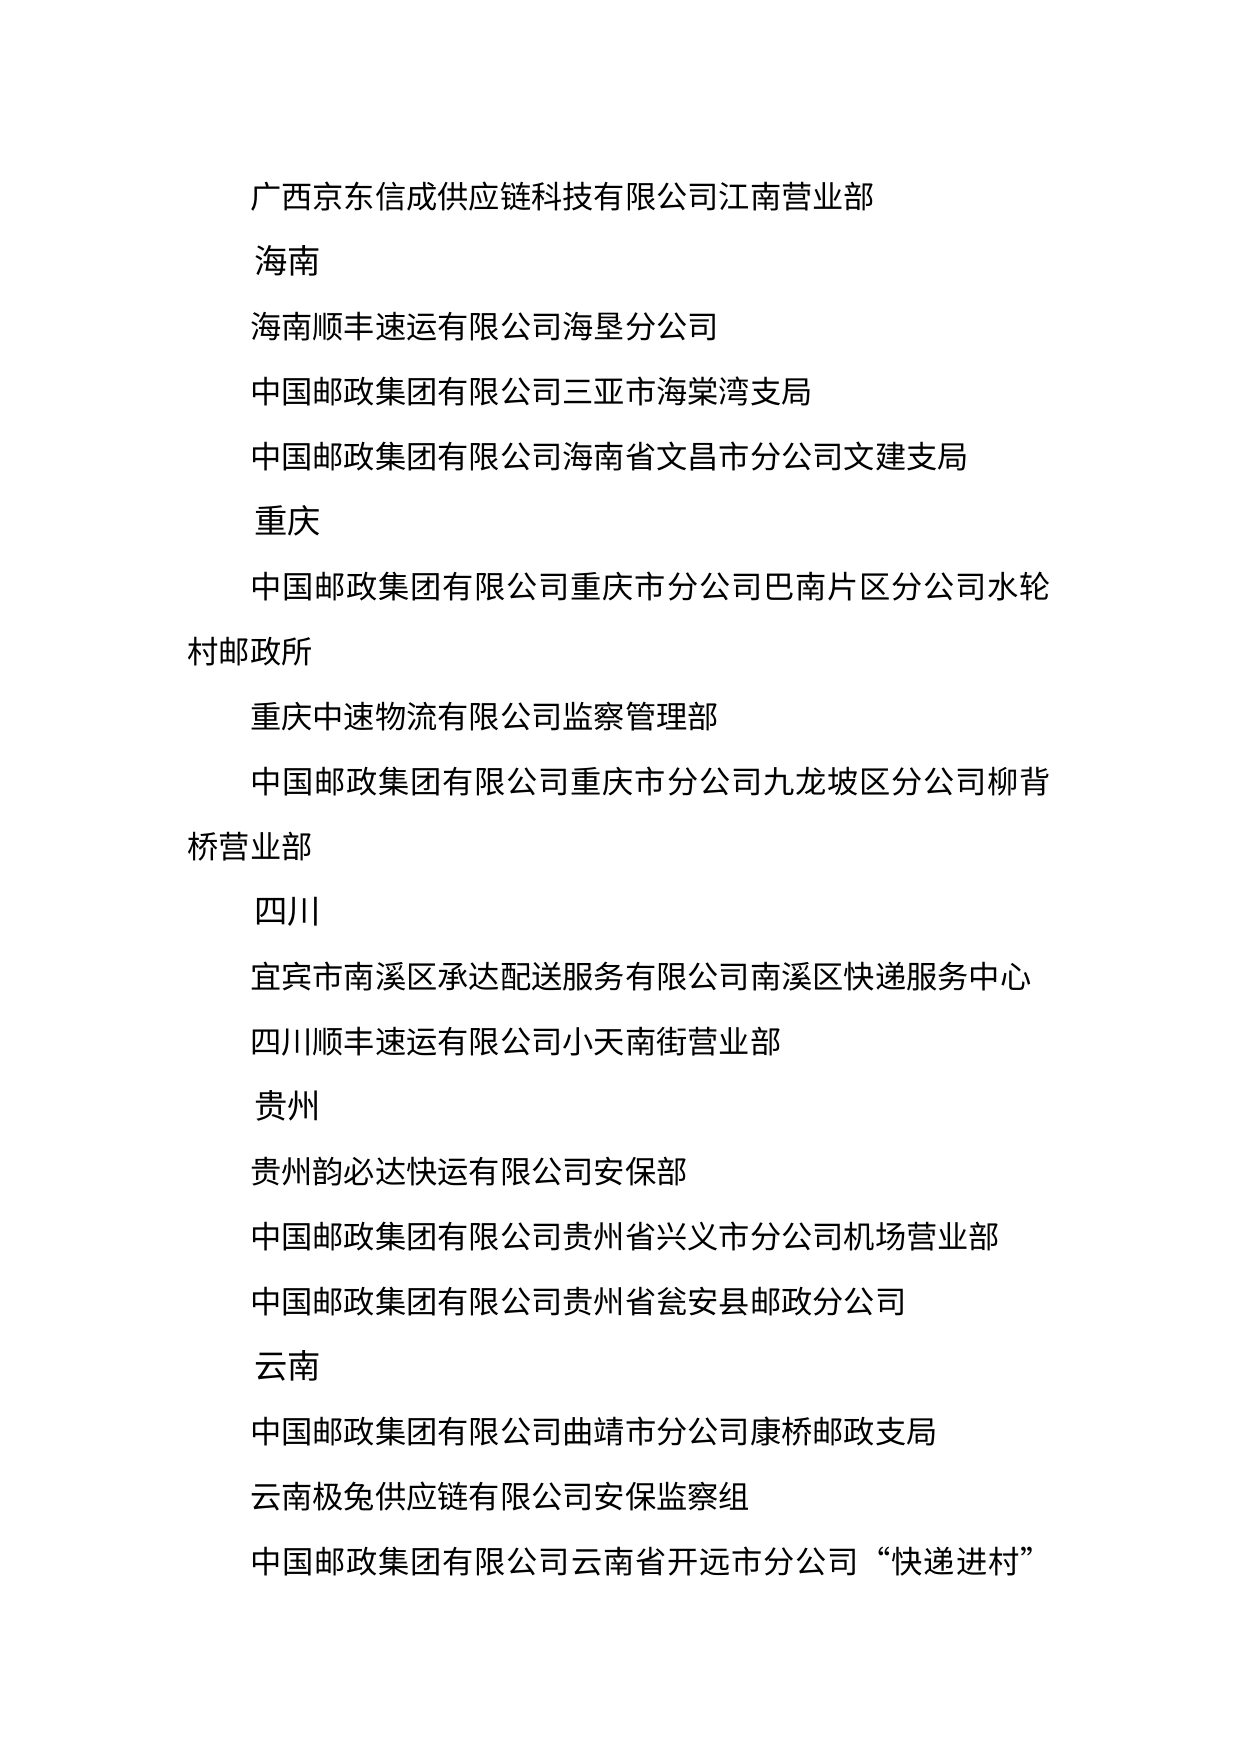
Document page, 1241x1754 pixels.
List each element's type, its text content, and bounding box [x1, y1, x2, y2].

text 云南 [187, 1332, 1053, 1397]
text 贵州韵必达快运有限公司安保部 [187, 1137, 1053, 1202]
text 中国邮政集团有限公司重庆市分公司九龙坡区分公司柳背桥营业部 [187, 747, 1053, 877]
text 四川顺丰速运有限公司小天南街营业部 [187, 1007, 1053, 1072]
text 中国邮政集团有限公司贵州省兴义市分公司机场营业部 [187, 1202, 1053, 1267]
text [187, 1527, 1053, 1592]
text 重庆中速物流有限公司监察管理部 [187, 682, 1053, 747]
text 中国邮政集团有限公司曲靖市分公司康桥邮政支局 [187, 1397, 1053, 1462]
text 海南顺丰速运有限公司海垦分公司 [187, 292, 1053, 357]
text 海南 [187, 227, 1053, 292]
text 中国邮政集团有限公司贵州省瓮安县邮政分公司 [187, 1267, 1053, 1332]
text 重庆 [187, 487, 1053, 552]
text 广西京东信成供应链科技有限公司江南营业部 [187, 162, 1053, 227]
text 中国邮政集团有限公司三亚市海棠湾支局 [187, 357, 1053, 422]
text 宜宾市南溪区承达配送服务有限公司南溪区快递服务中心 [187, 942, 1053, 1007]
text 四川 [187, 877, 1053, 942]
text 云南极兔供应链有限公司安保监察组 [187, 1462, 1053, 1527]
text 中国邮政集团有限公司重庆市分公司巴南片区分公司水轮村邮政所 [187, 552, 1053, 682]
text 贵州 [187, 1072, 1053, 1137]
text 中国邮政集团有限公司海南省文昌市分公司文建支局 [187, 422, 1053, 487]
